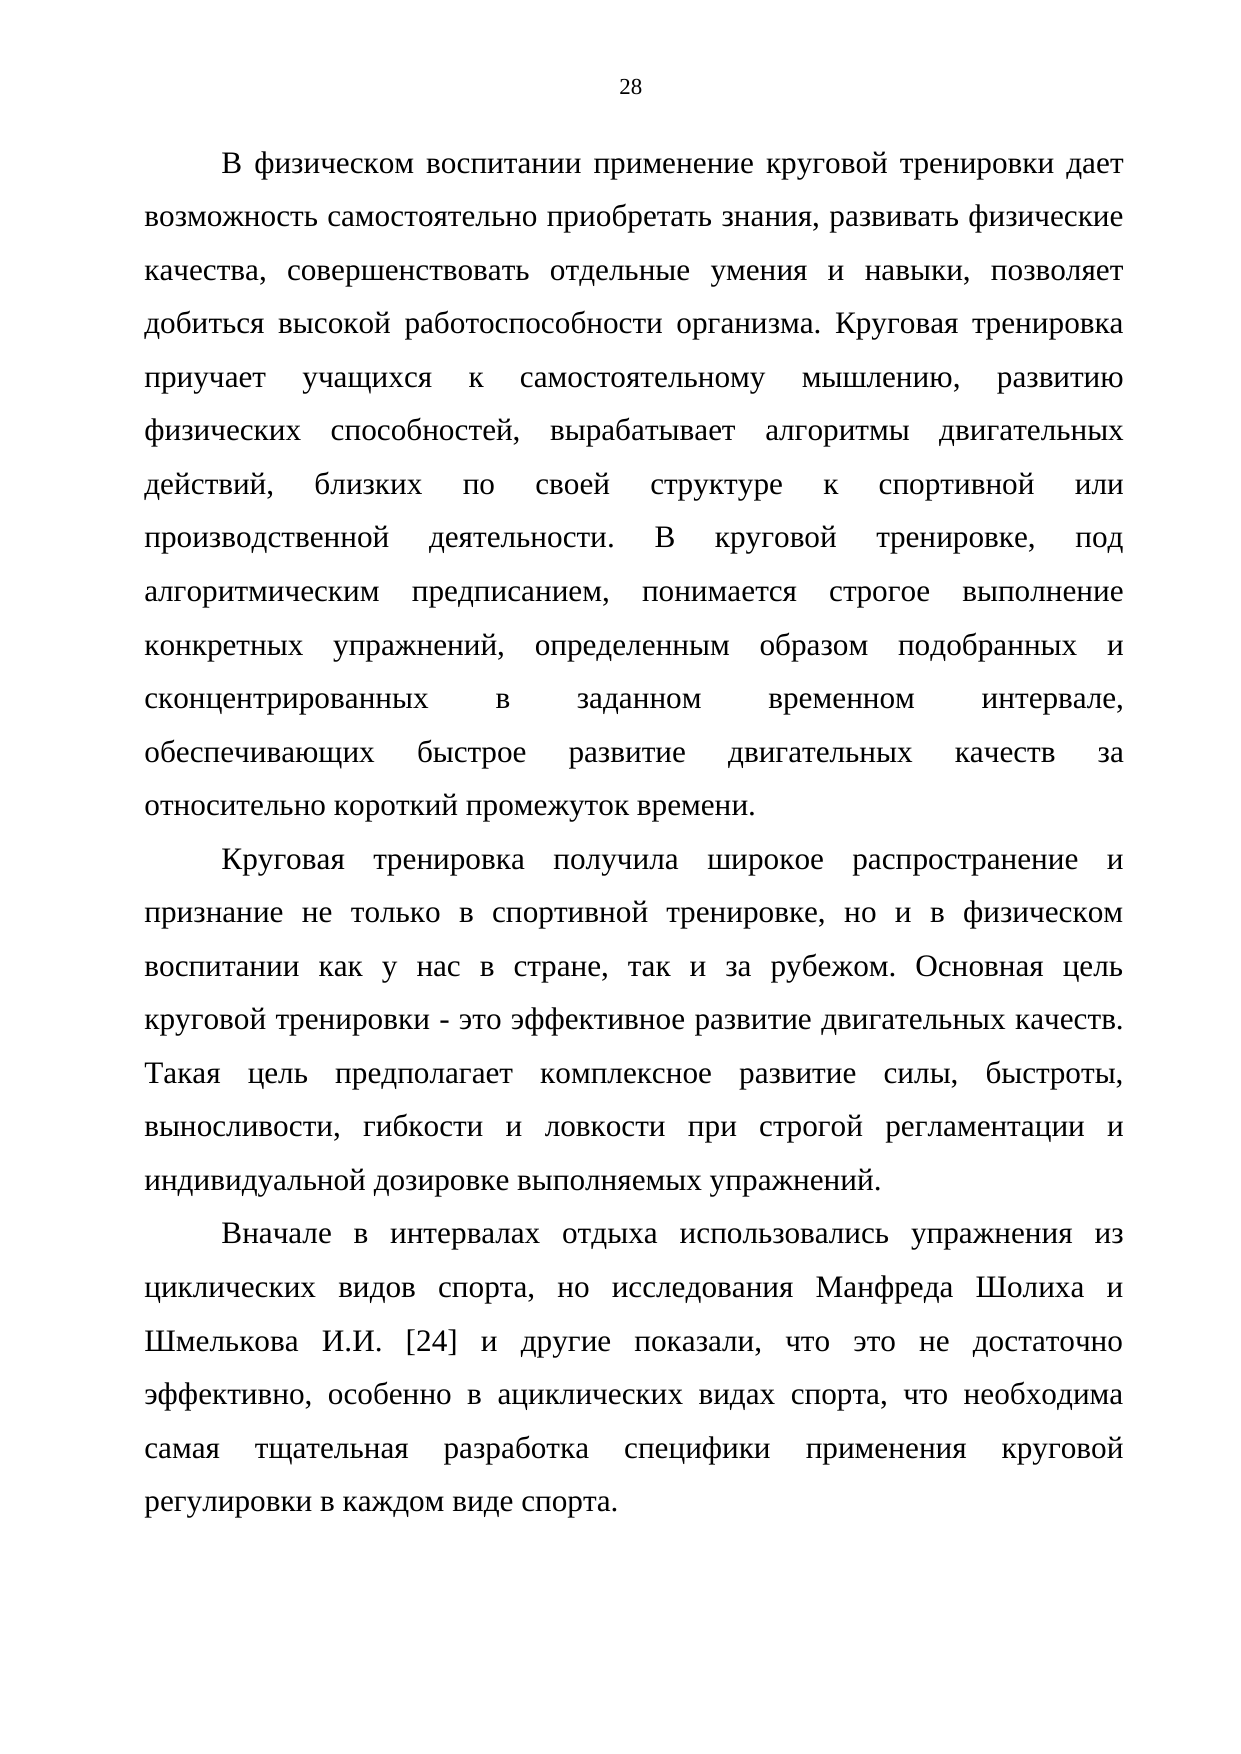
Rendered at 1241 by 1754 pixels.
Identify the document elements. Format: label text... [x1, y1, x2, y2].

text В физическом воспитании применение круговой тренировки дает возможность самостоятельно приобретать знания, развивать физические качества, совершенствовать отдельные умения и навыки, позволяет добиться высокой работоспособности организма. Круговая тренировка приучает учащихся к самостоятельному мышлению, развитию физических способностей, вырабатывает алгоритмы двигательных действий, близких по своей структуре к спортивной или производственной деятельности. В круговой тренировке, под алгоритмическим предписанием, понимается строгое выполнение конкретных упражнений, определенным образом подобранных и сконцентрированных в заданном временном интервале, обеспечивающих быстрое развитие двигательных качеств за относительно короткий промежуток времени. [144, 130, 1125, 826]
text 28 [619, 76, 642, 99]
text Круговая тренировка получила широкое распространение и признание не только в спортивной тренировке, но и в физическом воспитании как у нас в стране, так и за рубежом. Основная цель круговой тренировки - это эффективное развитие двигательных качеств. Такая цель предполагает комплексное развитие силы, быстроты, выносливости, гибкости и ловкости при строгой регламентации и индивидуальной дозировке выполняемых упражнений. [144, 826, 1125, 1201]
text Вначале в интервалах отдыха использовались упражнения из циклических видов спорта, но исследования Манфреда Шолиха и Шмелькова И.И. [24] и другие показали, что это не достаточно эффективно, особенно в ациклических видах спорта, что необходима самая тщательная разработка специфики применения круговой регулировки в каждом виде спорта. [144, 1201, 1125, 1522]
